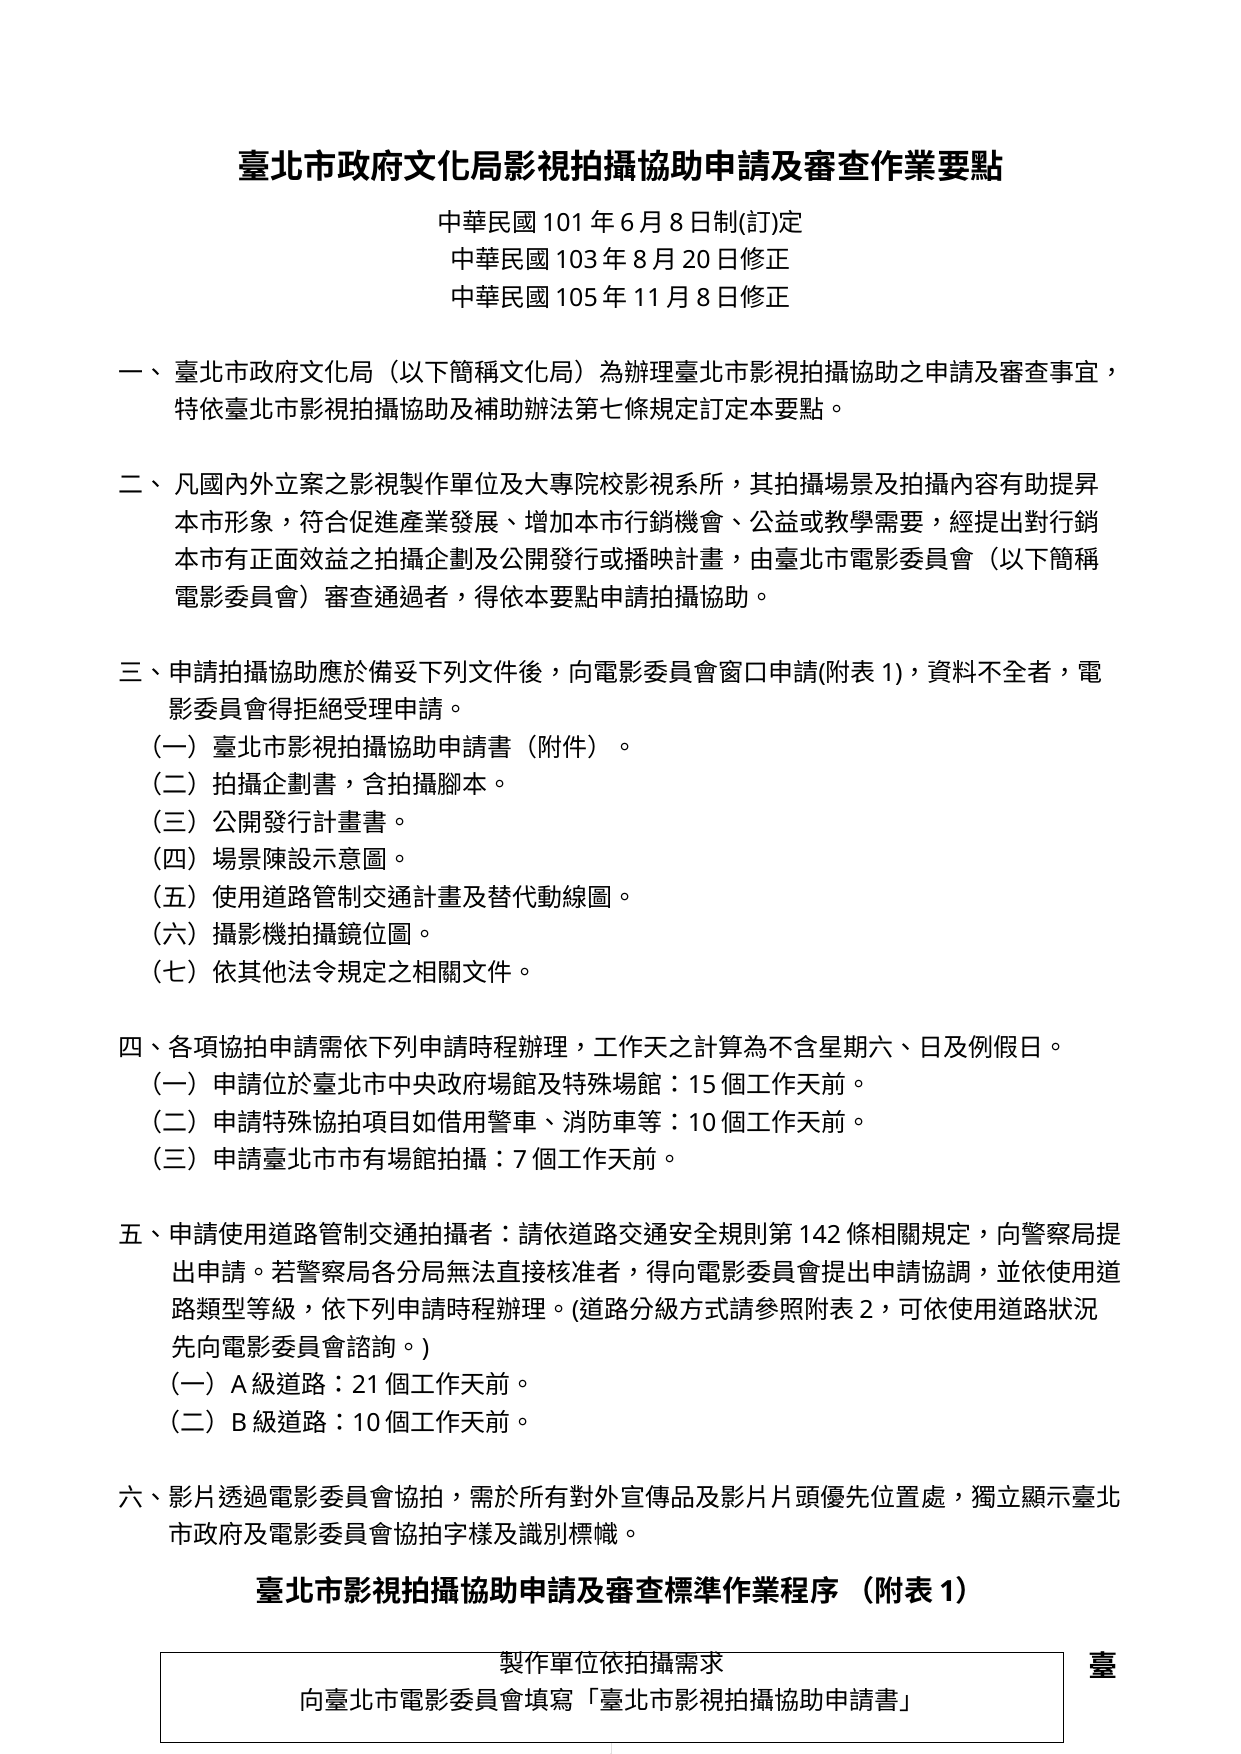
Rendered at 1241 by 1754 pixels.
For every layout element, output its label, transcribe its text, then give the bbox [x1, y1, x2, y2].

text （二）申請特殊協拍項目如借用警車、消防車等：10個工作天前。 [118, 1101, 1122, 1139]
text 臺北市政府文化局影視拍攝協助申請及審查作業要點 [118, 126, 1122, 201]
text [118, 1626, 1122, 1701]
text 中華民國103年8月20日修正 [118, 239, 1122, 276]
text 中華民國105年11月8日修正 [118, 276, 1122, 314]
text 臺北市影視拍攝協助申請及審查標準作業程序 （附表1） [118, 1551, 1122, 1626]
list 臺北市政府文化局（以下簡稱文化局）為辦理臺北市影視拍攝協助之申請及審查事宜，特依臺北市影視拍攝協助及補助辦法第七條規定訂定本要點。 [118, 351, 1122, 426]
text （三）申請臺北市市有場館拍攝：7個工作天前。 [118, 1139, 1122, 1176]
text 三、申請拍攝協助應於備妥下列文件後，向電影委員會窗口申請(附表1)，資料不全者，電影委員會得拒絕受理申請。 [118, 651, 1122, 726]
text 六、影片透過電影委員會協拍，需於所有對外宣傳品及影片片頭優先位置處，獨立顯示臺北市政府及電影委員會協拍字樣及識別標幟。 [118, 1476, 1122, 1551]
text （六）攝影機拍攝鏡位圖。 [118, 914, 1122, 951]
text （七）依其他法令規定之相關文件。 [118, 951, 1122, 1026]
text 中華民國101年6月8日制(訂)定 [118, 201, 1122, 239]
text （一）申請位於臺北市中央政府場館及特殊場館：15個工作天前。 [118, 1064, 1122, 1101]
text （五）使用道路管制交通計畫及替代動線圖。 [118, 876, 1122, 914]
text 五、申請使用道路管制交通拍攝者：請依道路交通安全規則第142條相關規定，向警察局提出申請。若警察局各分局無法直接核准者，得向電影委員會提出申請協調，並依使用道路類型等級，依下列申請時程辦理。(道路分級方式請參照附表2，可依使用道路狀況先向電影委員會諮詢。) [118, 1214, 1122, 1364]
text （一）臺北市影視拍攝協助申請書（附件）。 [118, 726, 1122, 764]
text （二）拍攝企劃書，含拍攝腳本。 [118, 764, 1122, 801]
text （四）場景陳設示意圖。 [118, 839, 1122, 876]
list 凡國內外立案之影視製作單位及大專院校影視系所，其拍攝場景及拍攝內容有助提昇本市形象，符合促進產業發展、增加本市行銷機會、公益或教學需要，經提出對行銷本市有正面效益之拍攝企劃及公開發行或播映計畫，由臺北市電影委員會（以下簡稱電影委員會）審查通過者，得依本要點申請拍攝協助。 [118, 464, 1122, 614]
text （二）B級道路：10個工作天前。 [118, 1401, 1122, 1439]
text （一）A級道路：21個工作天前。 [118, 1364, 1122, 1401]
text （三）公開發行計畫書。 [118, 801, 1122, 839]
text 四、各項協拍申請需依下列申請時程辦理，工作天之計算為不含星期六、日及例假日。 [118, 1026, 1122, 1064]
